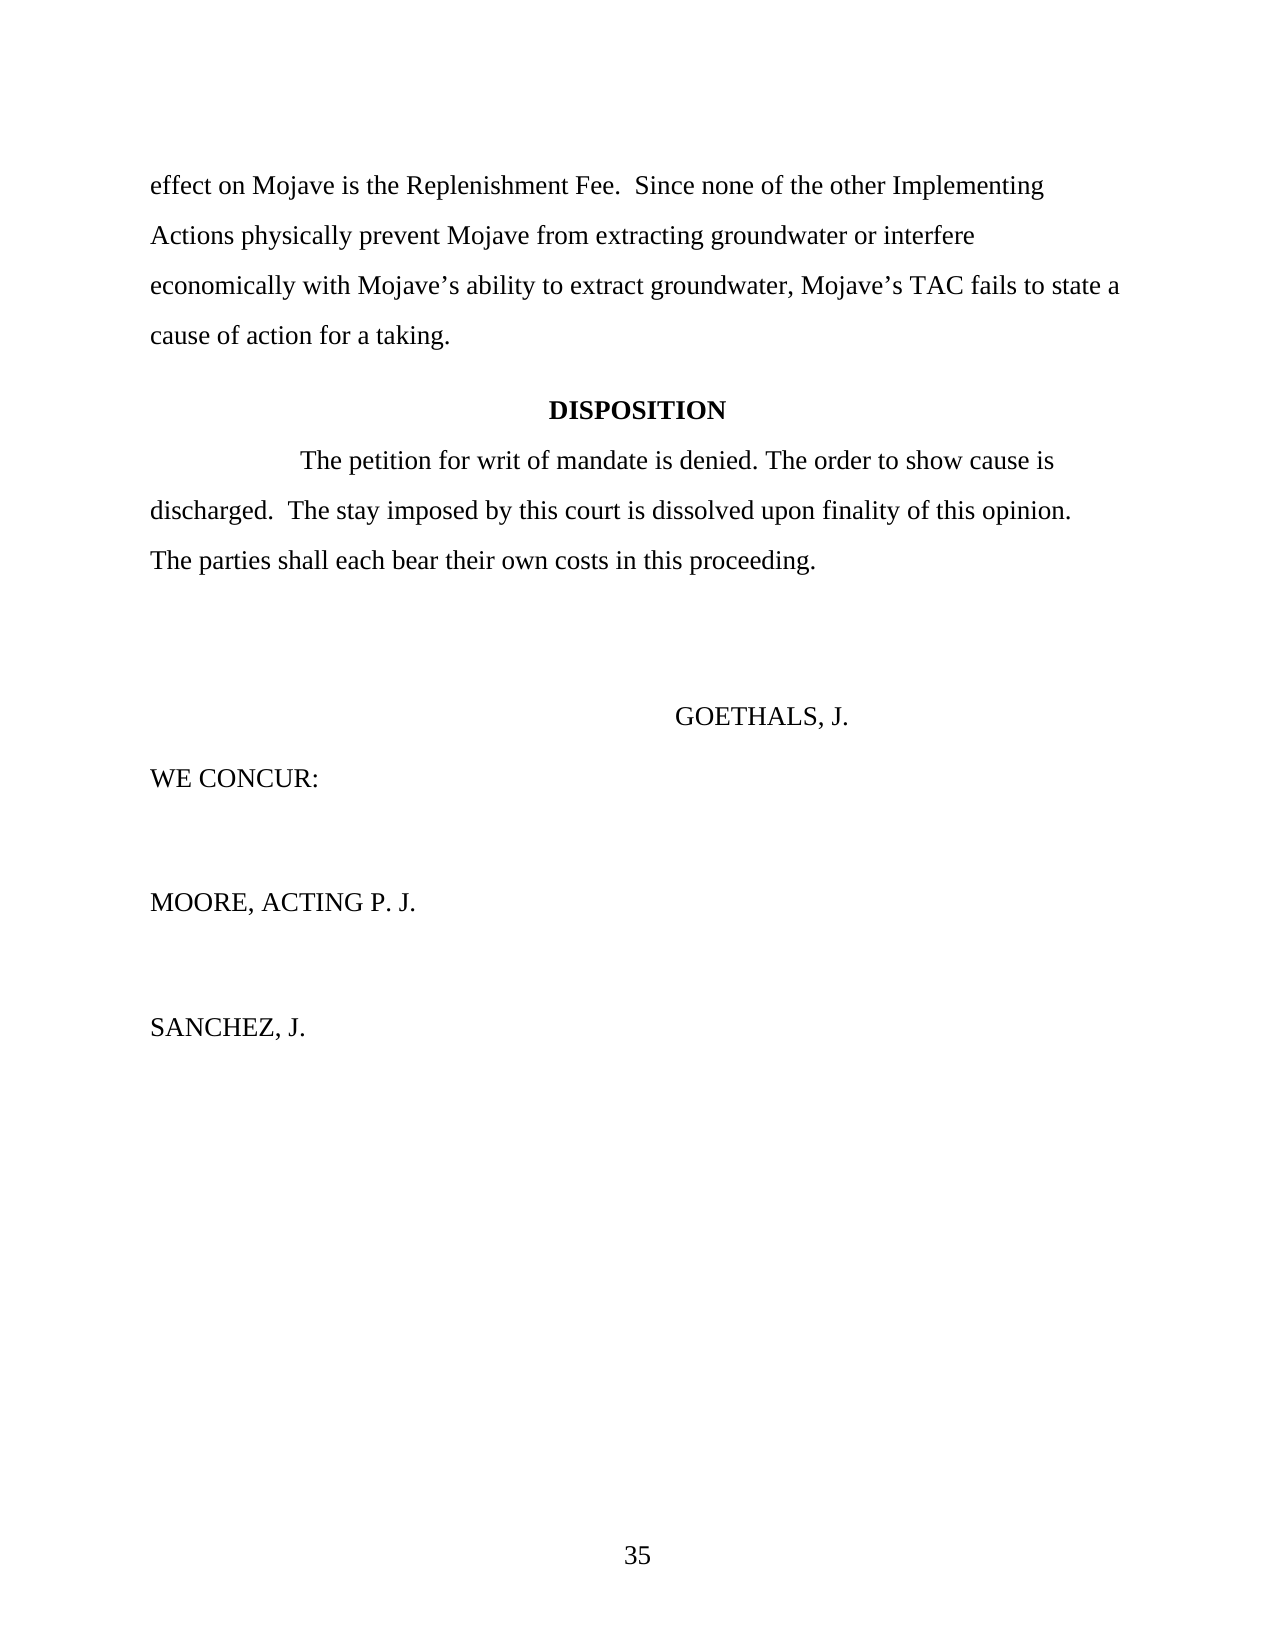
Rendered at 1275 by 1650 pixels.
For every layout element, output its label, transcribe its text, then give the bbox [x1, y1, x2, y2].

text SANCHEZ, J. [150, 1011, 1125, 1042]
text The petition for writ of mandate is denied. The order to show cause is discharged. The stay imposed by this court is dissolved upon finality of this opinion. The parties shall each bear their own costs in this proceeding. [150, 425, 1125, 575]
text GOETHALS, J. [150, 699, 1125, 731]
text MOORE, ACTING P. J. [150, 886, 1125, 918]
text As respondent court correctly concluded, this attempt to escape the previous demurrer ruling fails because the only Implementing Action with an economic effect on Mojave is the Replenishment Fee. Since none of the other Implementing Actions physically prevent Mojave from extracting groundwater or interfere economically with Mojave’s ability to extract groundwater, Mojave’s TAC fails to state a cause of action for a taking. [150, 150, 1125, 350]
text DISPOSITION [150, 375, 1125, 425]
text WE CONCUR: [150, 762, 1125, 793]
